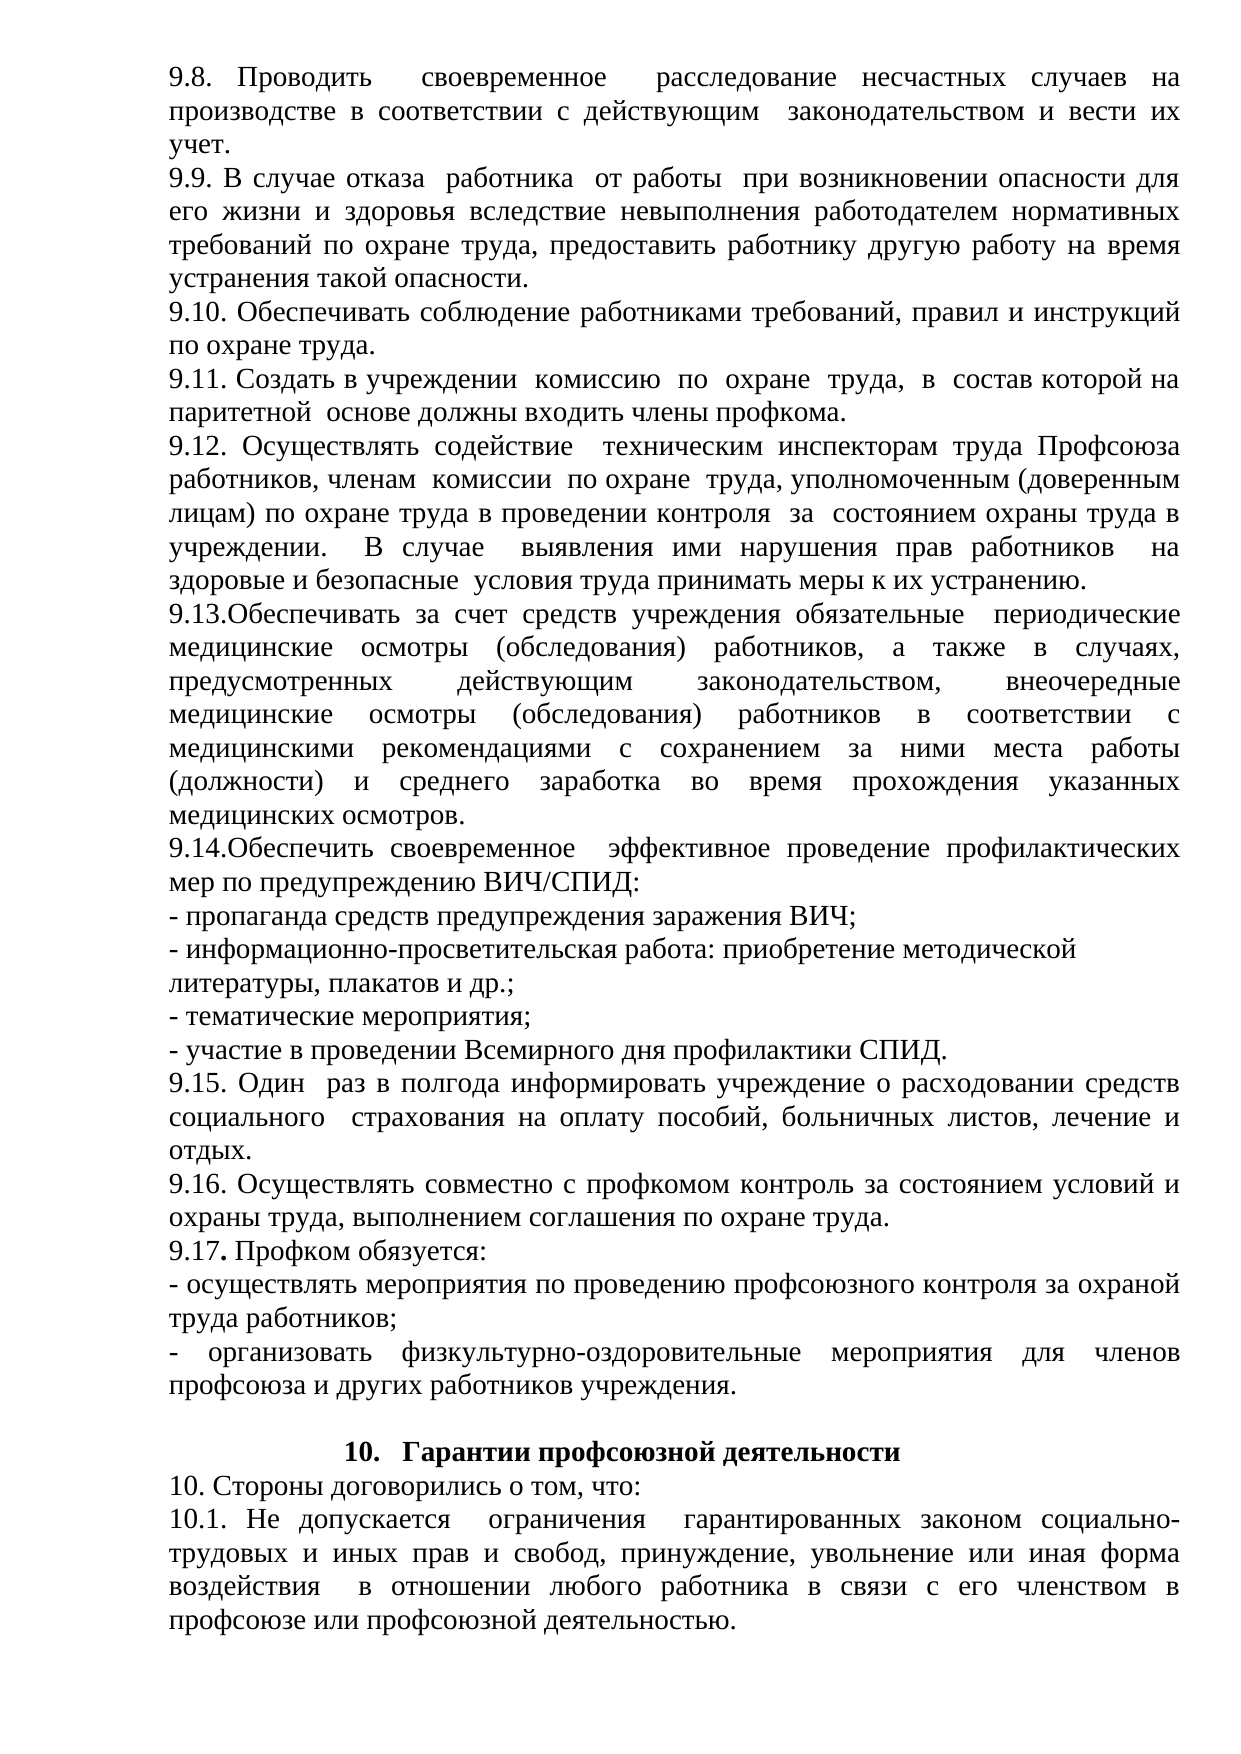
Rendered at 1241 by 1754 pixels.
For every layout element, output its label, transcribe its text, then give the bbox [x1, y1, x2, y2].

text 9.17. Профком обязуется: [169, 1233, 1181, 1267]
text 9.15. Один раз в полгода информировать учреждение о расходовании средств социального страхования на оплату пособий, больничных листов, лечение и отдых. [169, 1065, 1181, 1166]
text литературы, плакатов и др.; [169, 965, 1181, 998]
text 9.9. В случае отказа работника от работы при возникновении опасности для его жизни и здоровья вследствие невыполнения работодателем нормативных требований по охране труда, предоставить работнику другую работу на время устранения такой опасности. [169, 160, 1181, 294]
text - тематические мероприятия; [169, 998, 1181, 1032]
text 9.11. Создать в учреждении комиссию по охране труда, в состав которой на паритетной основе должны входить члены профкома. [169, 361, 1181, 428]
text - осуществлять мероприятия по проведению профсоюзного контроля за охраной труда работников; [169, 1267, 1181, 1334]
text 10. Стороны договорились о том, что: [169, 1468, 1181, 1501]
text - участие в проведении Всемирного дня профилактики СПИД. [169, 1032, 1181, 1065]
text - информационно-просветительская работа: приобретение методической [169, 931, 1181, 965]
text - организовать физкультурно-оздоровительные мероприятия для членов профсоюза и других работников учреждения. [169, 1334, 1181, 1401]
text 9.13.Обеспечивать за счет средств учреждения обязательные периодические медицинские осмотры (обследования) работников, а также в случаях, предусмотренных действующим законодательством, внеочередные медицинские осмотры (обследования) работников в соответствии с медицинскими рекомендациями с сохранением за ними места работы (должности) и среднего заработка во время прохождения указанных медицинских осмотров. [169, 596, 1181, 831]
text 10.1. Не допускается ограничения гарантированных законом социально-трудовых и иных прав и свобод, принуждение, увольнение или иная форма воздействия в отношении любого работника в связи с его членством в профсоюзе или профсоюзной деятельностью. [169, 1501, 1181, 1636]
text 9.12. Осуществлять содействие техническим инспекторам труда Профсоюза работников, членам комиссии по охране труда, уполномоченным (доверенным лицам) по охране труда в проведении контроля за состоянием охраны труда в учреждении. В случае выявления ими нарушения прав работников на здоровые и безопасные условия труда принимать меры к их устранению. [169, 428, 1181, 596]
text 9.8. Проводить своевременное расследование несчастных случаев на производстве в соответствии с действующим законодательством и вести их учет. [169, 59, 1181, 160]
text - пропаганда средств предупреждения заражения ВИЧ; [169, 898, 1181, 931]
text 9.16. Осуществлять совместно с профкомом контроль за состоянием условий и охраны труда, выполнением соглашения по охране труда. [169, 1166, 1181, 1233]
text 9.10. Обеспечивать соблюдение работниками требований, правил и инструкций по охране труда. [169, 294, 1181, 361]
text 10. Гарантии профсоюзной деятельности [169, 1434, 1181, 1468]
text 9.14.Обеспечить своевременное эффективное проведение профилактических мер по предупреждению ВИЧ/СПИД: [169, 831, 1181, 898]
